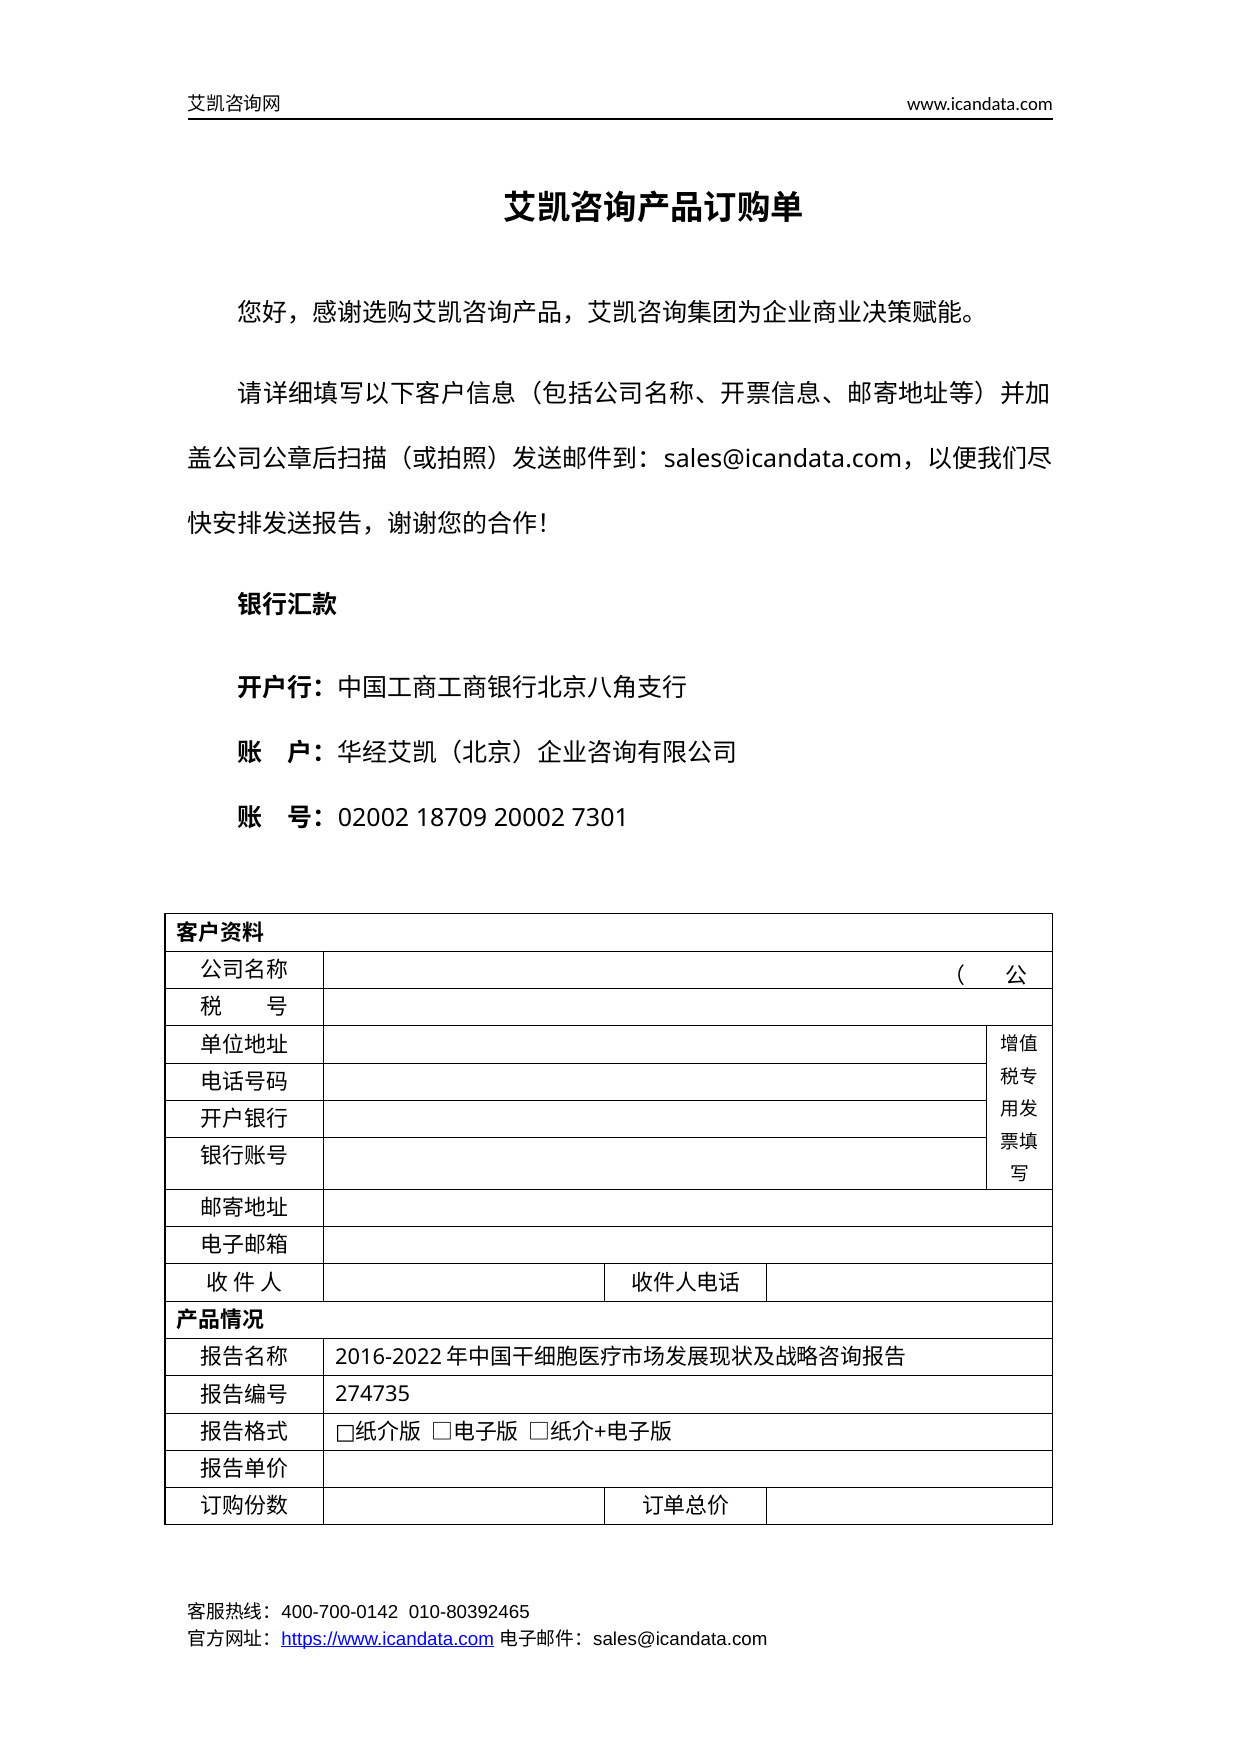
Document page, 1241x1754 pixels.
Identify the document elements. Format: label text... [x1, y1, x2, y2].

table_cell [324, 1451, 1052, 1487]
table_cell 产品情况 [166, 1302, 1052, 1338]
table_cell 税 号 [166, 989, 323, 1025]
table_cell 报告名称 [166, 1339, 323, 1375]
table_cell 报告格式 [166, 1414, 323, 1450]
text 请详细填写以下客户信息（包括公司名称、开票信息、邮寄地址等）并加盖公司公章后扫描（或拍照）发送邮件到：sales@icandata.com，以便我们尽快安排发送报告，谢谢您的合作！ [187, 359, 1053, 554]
table_cell 报告单价 [166, 1451, 323, 1487]
text 您好，感谢选购艾凯咨询产品，艾凯咨询集团为企业商业决策赋能。 [187, 278, 1053, 343]
table_cell 收件人电话 [605, 1264, 766, 1301]
table_cell 收 件 人 [166, 1264, 323, 1301]
table_cell [324, 1227, 1052, 1263]
table_cell [324, 1488, 604, 1524]
text 艾凯咨询产品订购单 [187, 172, 1053, 237]
table_cell [324, 989, 1052, 1025]
table_cell 订购份数 [166, 1488, 323, 1524]
text 账 户：华经艾凯（北京）企业咨询有限公司 [187, 718, 1053, 783]
table_cell [767, 1488, 1052, 1524]
table_cell [324, 1026, 986, 1062]
table_cell 单位地址 [166, 1026, 323, 1062]
table_header 客户资料 [166, 914, 1052, 951]
table_cell 邮寄地址 [166, 1190, 323, 1226]
table_cell [324, 1190, 1052, 1226]
table_cell 报告编号 [166, 1376, 323, 1412]
table_cell 增值税专用发票填写 [987, 1026, 1052, 1189]
table_cell [324, 1064, 986, 1100]
table_cell [324, 1138, 986, 1189]
table_cell 电话号码 [166, 1064, 323, 1100]
table_cell 公司名称 [166, 952, 323, 988]
table_cell [324, 1101, 986, 1137]
table_cell 银行账号 [166, 1138, 323, 1189]
table_cell 订单总价 [605, 1488, 766, 1524]
text 账 号：02002 18709 20002 7301 [187, 783, 1053, 848]
table_cell 开户银行 [166, 1101, 323, 1137]
table_cell 电子邮箱 [166, 1227, 323, 1263]
table_cell [324, 1264, 604, 1301]
table_cell 274735 [324, 1376, 1052, 1412]
table_cell □纸介版 □电子版 □纸介+电子版 [324, 1414, 1052, 1450]
table_cell [324, 952, 1052, 988]
text 银行汇款 [187, 570, 1053, 635]
table_cell [767, 1264, 1052, 1301]
table_cell 2016-2022年中国干细胞医疗市场发展现状及战略咨询报告 [324, 1339, 1052, 1375]
text 开户行：中国工商工商银行北京八角支行 [187, 653, 1053, 718]
